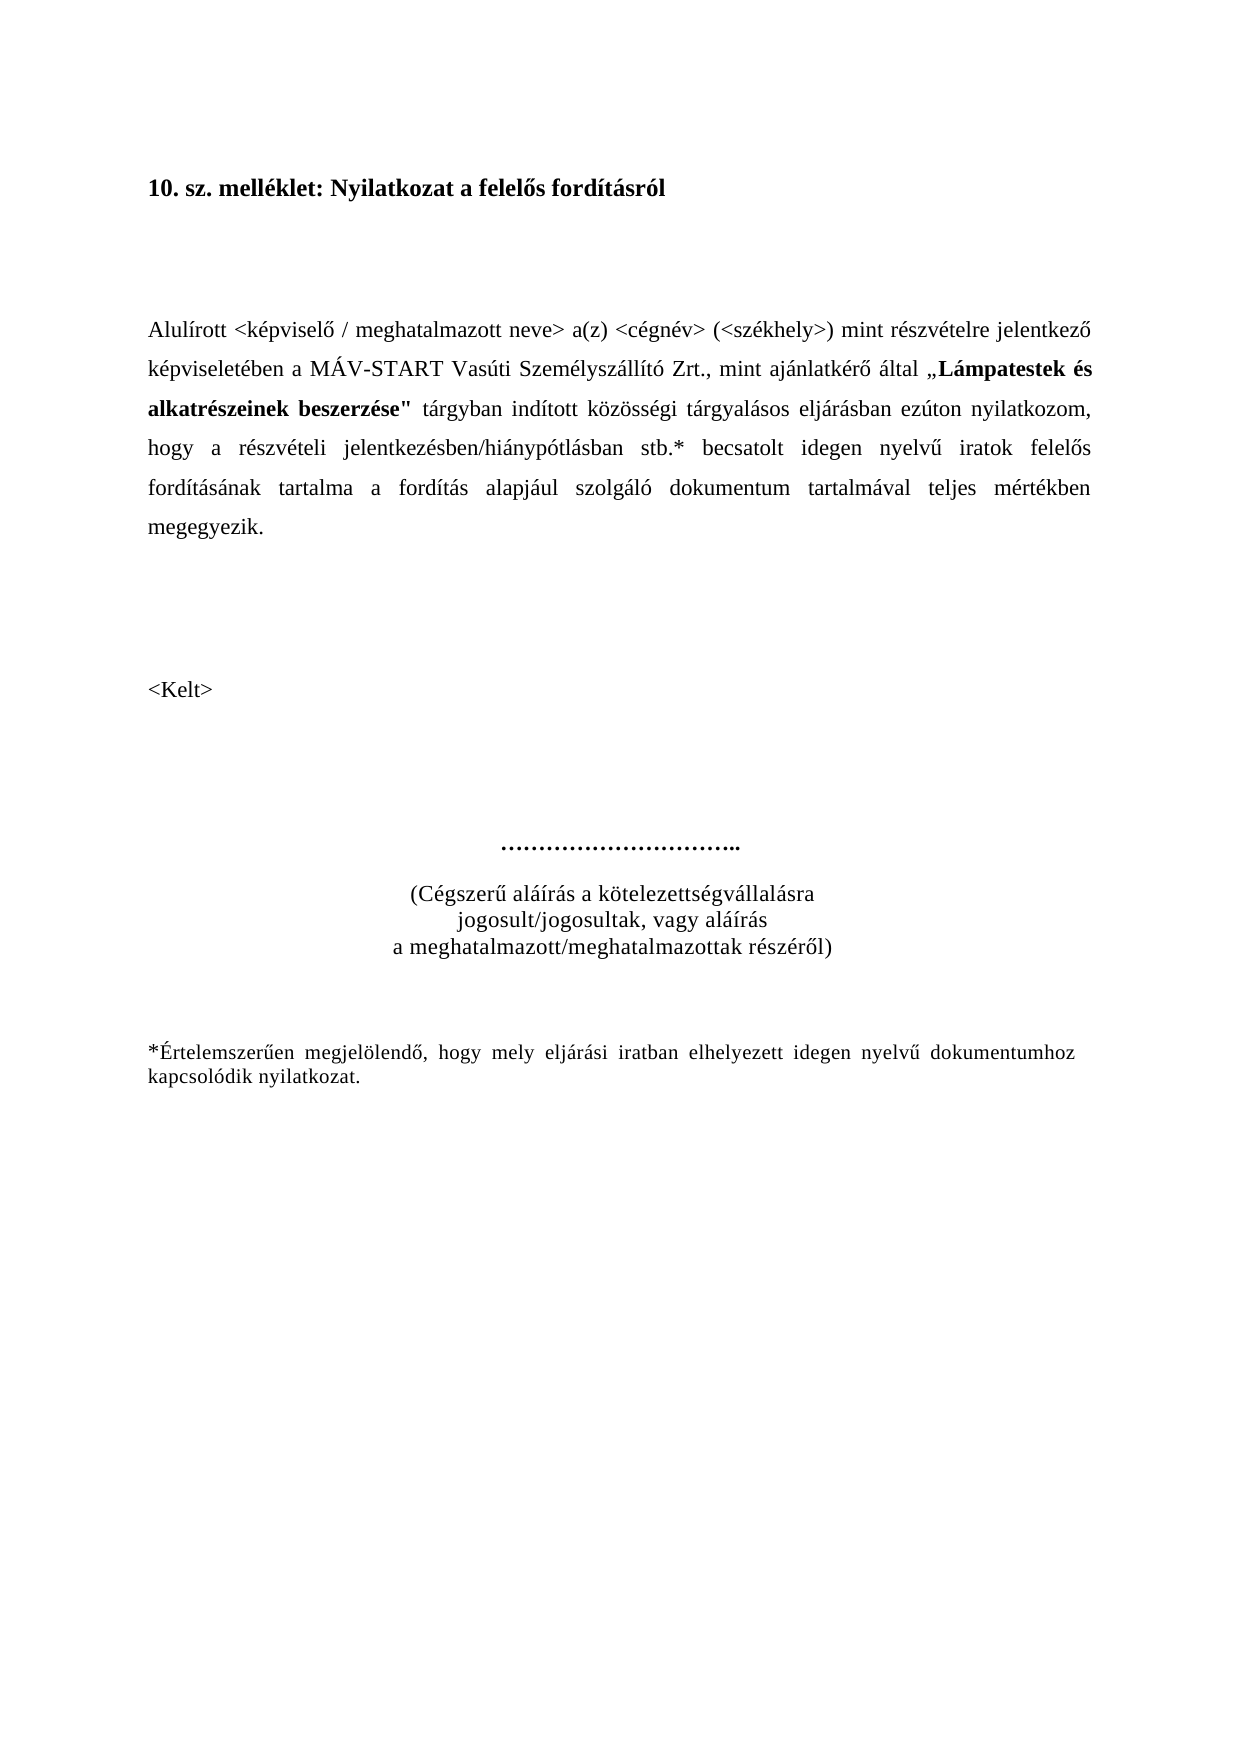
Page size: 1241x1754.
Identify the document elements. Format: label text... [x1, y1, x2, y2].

text Alulírott <képviselő / meghatalmazott neve> a(z) <cégnév> (<székhely>) mint részvételre jelentkező képviseletében a MÁV-START Vasúti Személyszállító Zrt., mint ajánlatkérő által „Lámpatestek és alkatrészeinek beszerzése" tárgyban indított közösségi tárgyalásos eljárásban ezúton nyilatkozom, hogy a részvételi jelentkezésben/hiánypótlásban stb.* becsatolt idegen nyelvű iratok felelős fordításának tartalma a fordítás alapjául szolgáló dokumentum tartalmával teljes mértékben megegyezik. [148, 316, 1092, 540]
text (Cégszerű aláírás a kötelezettségvállalásra [148, 880, 1078, 906]
text 10. sz. melléklet: Nyilatkozat a felelős fordításról [148, 173, 1092, 201]
text a meghatalmazott/meghatalmazottak részéről) [148, 933, 1078, 959]
text jogosult/jogosultak, vagy aláírás [148, 906, 1078, 933]
text *Értelemszerűen megjelölendő, hogy mely eljárási iratban elhelyezett idegen nyelvű dokumentumhoz kapcsolódik nyilatkozat. [148, 1038, 1078, 1088]
text ………………………….. [148, 829, 1092, 855]
text <Kelt> [148, 676, 1092, 702]
